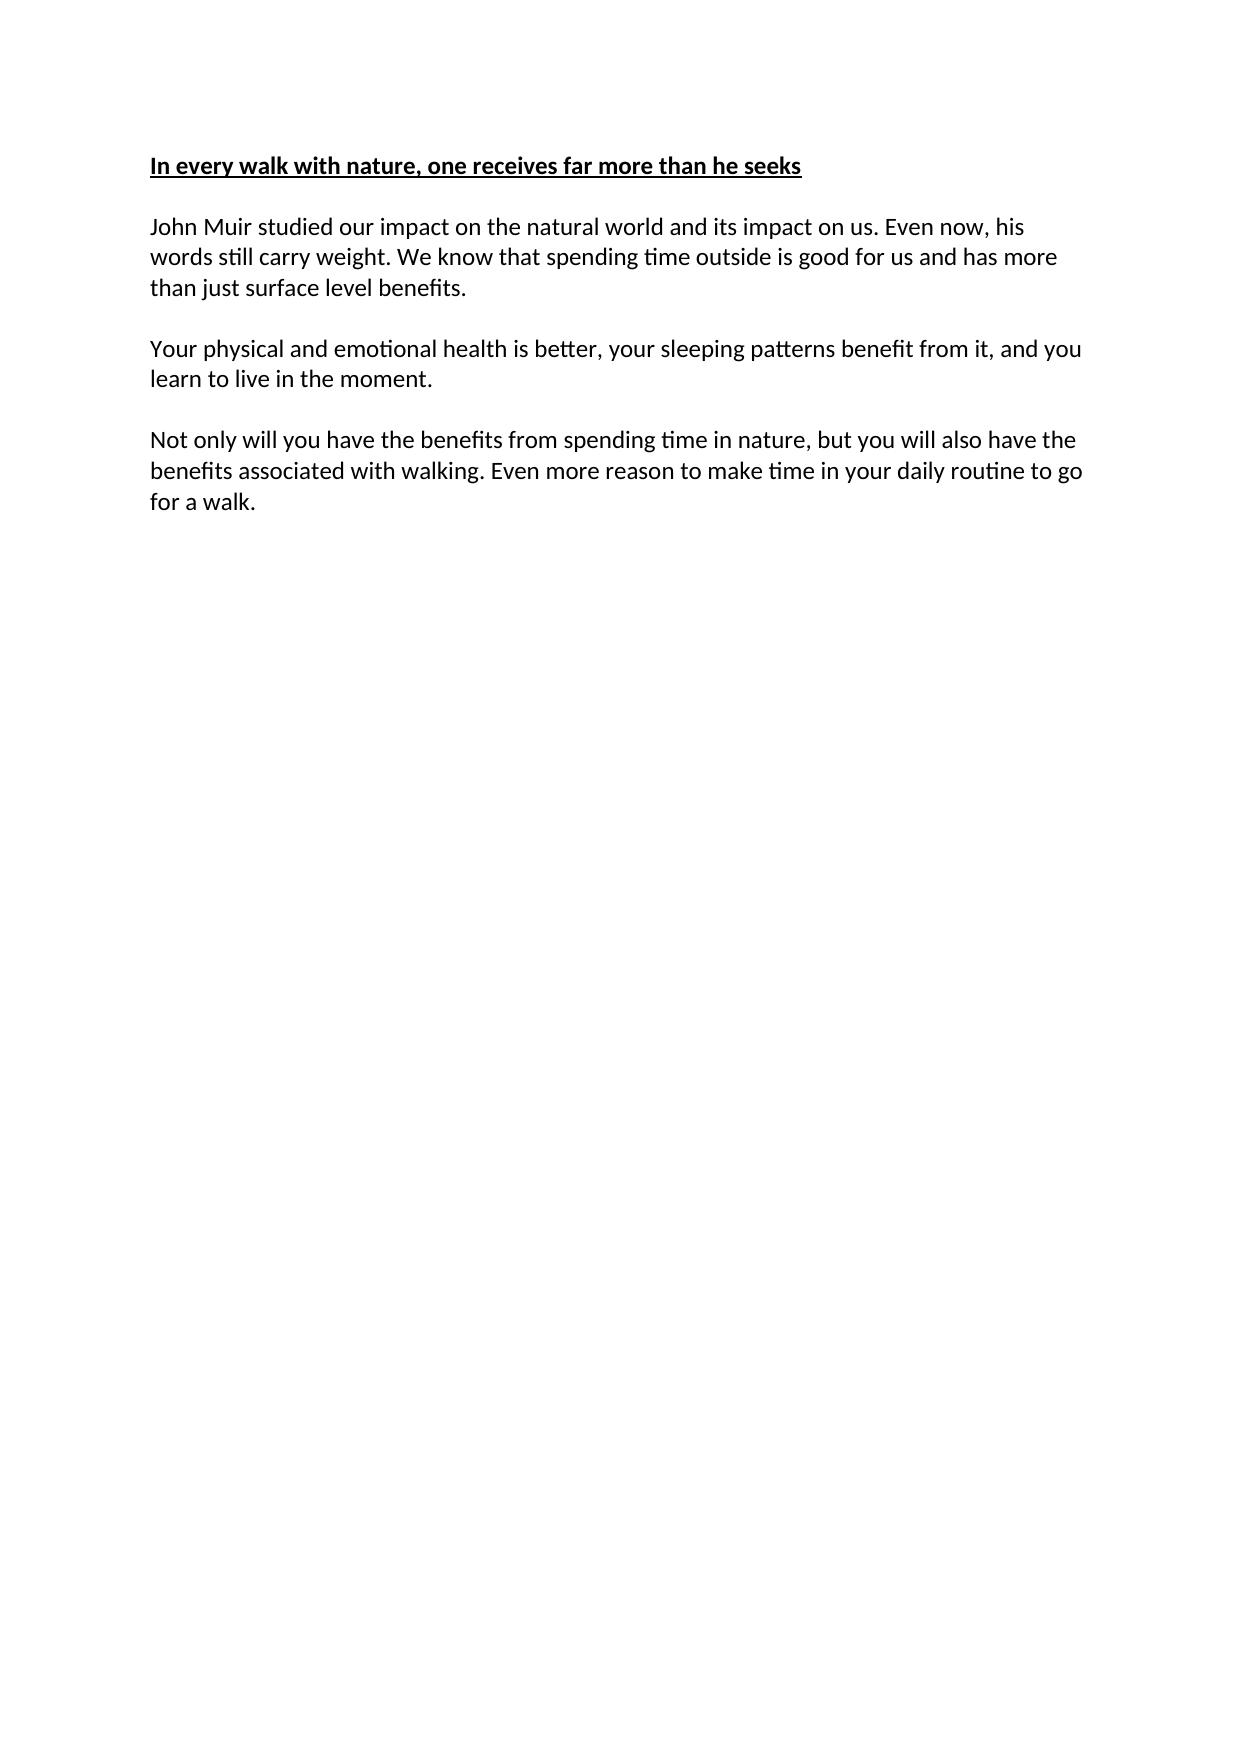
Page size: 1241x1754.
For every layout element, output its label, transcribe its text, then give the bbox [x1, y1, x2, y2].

text John Muir studied our impact on the natural world and its impact on us. Even now, his words still carry weight. We know that spending time outside is good for us and has more than just surface level benefits. [150, 211, 1090, 303]
text In every walk with nature, one receives far more than he seeks [150, 150, 1090, 181]
text Not only will you have the benefits from spending time in nature, but you will also have the benefits associated with walking. Even more reason to make time in your daily routine to go for a walk. [150, 425, 1090, 516]
text Your physical and emotional health is better, your sleeping patterns benefit from it, and you learn to live in the moment. [150, 333, 1090, 394]
